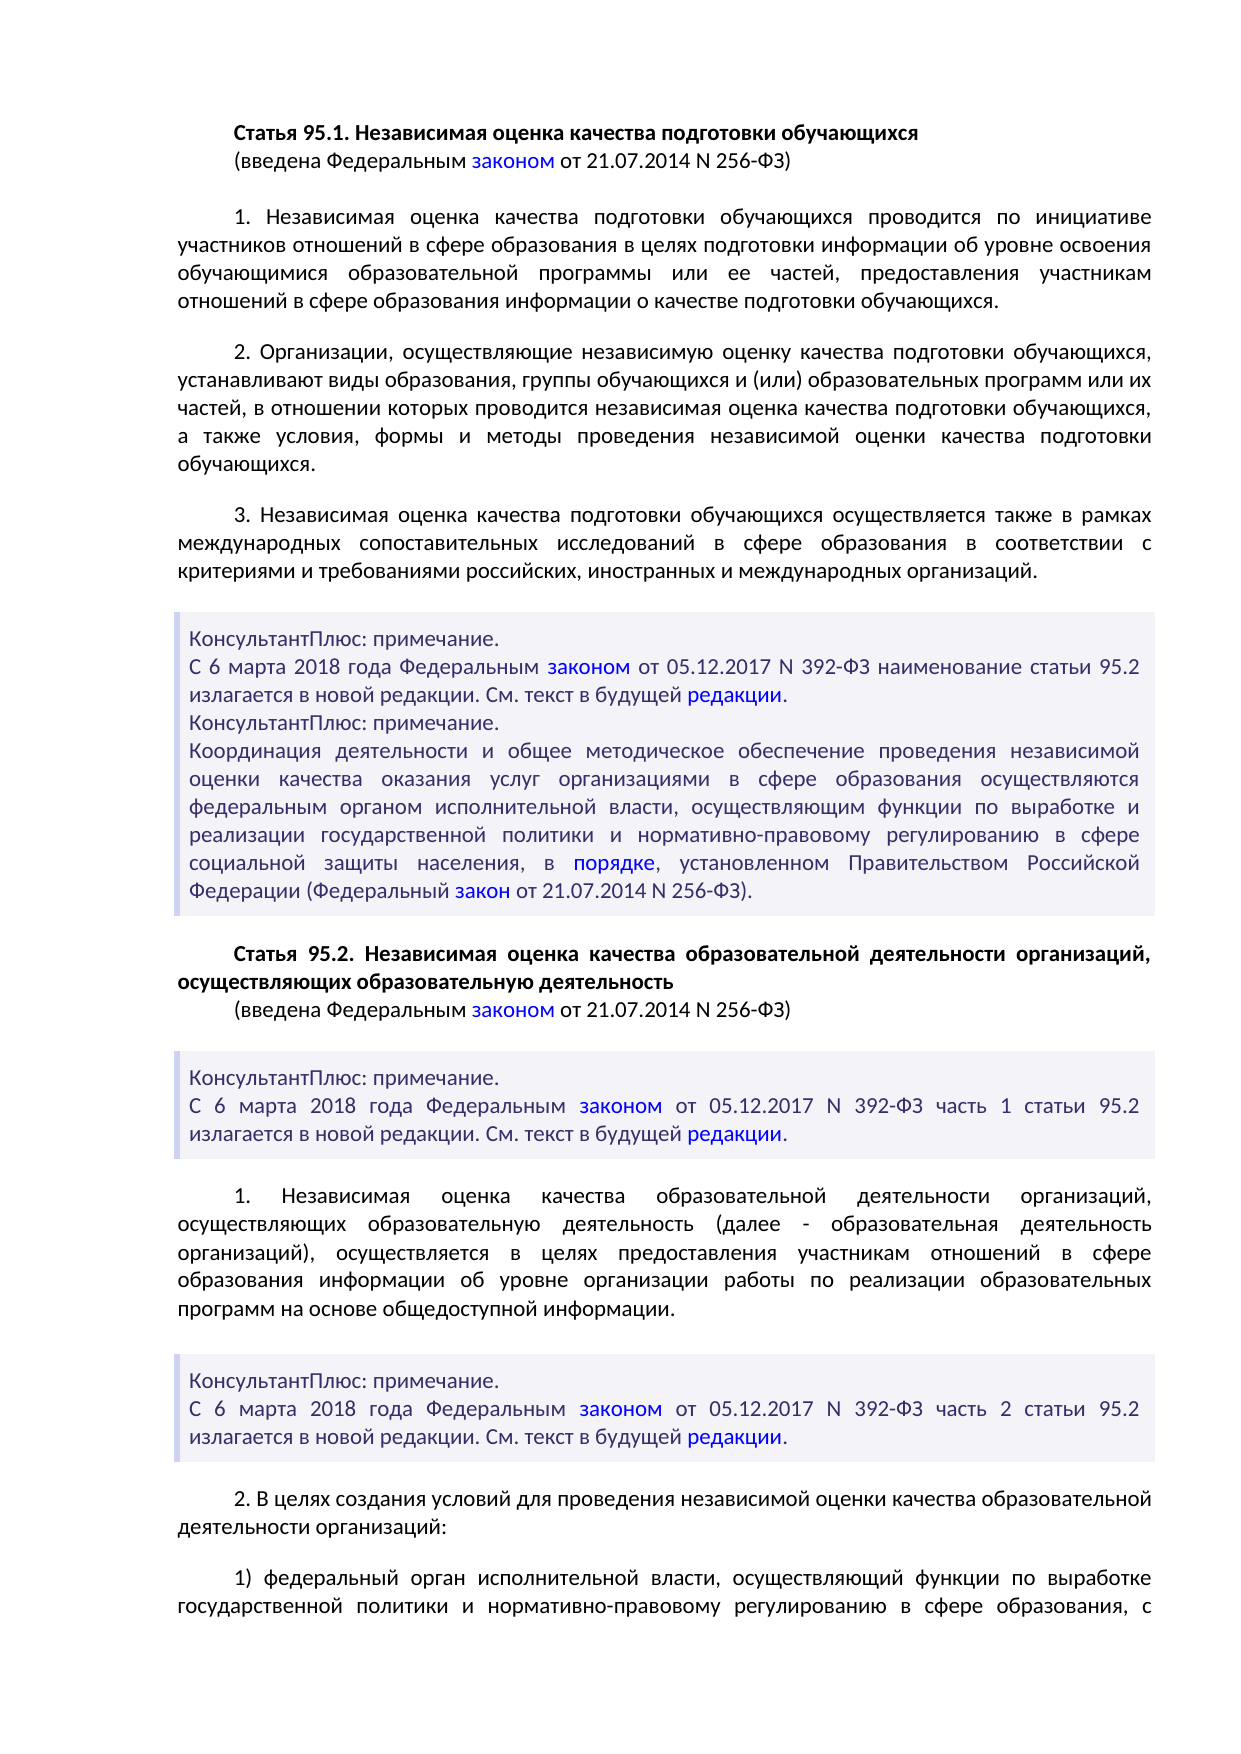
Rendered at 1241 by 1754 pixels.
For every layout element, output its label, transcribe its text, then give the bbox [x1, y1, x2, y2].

text 2. В целях создания условий для проведения независимой оценки качества образовательной деятельности организаций: [177, 1484, 1152, 1541]
text (введена Федеральным законом от 21.07.2014 N 256-ФЗ) [177, 146, 1152, 174]
text 1. Независимая оценка качества образовательной деятельности организаций, осуществляющих образовательную деятельность (далее - образовательная деятельность организаций), осуществляется в целях предоставления участникам отношений в сфере образования информации об уровне организации работы по реализации образовательных программ на основе общедоступной информации. [177, 1182, 1152, 1322]
table_header КонсультантПлюс: примечание. С 6 марта 2018 года Федеральным законом от 05.12.2017 N 392-ФЗ часть 2 статьи 95.2 излагается в новой редакции. См. текст в будущей редакции. [180, 1354, 1149, 1462]
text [177, 1563, 1152, 1619]
table_header КонсультантПлюс: примечание. С 6 марта 2018 года Федеральным законом от 05.12.2017 N 392-ФЗ наименование статьи 95.2 излагается в новой редакции. См. текст в будущей редакции. КонсультантПлюс: примечание. Координация деятельности и общее методическое обеспечение проведения независимой оценки качества оказания услуг организациями в сфере образования осуществляются федеральным органом исполнительной власти, осуществляющим функции по выработке и реализации государственной политики и нормативно-правовому регулированию в сфере социальной защиты населения, в порядке, установленном Правительством Российской Федерации (Федеральный закон от 21.07.2014 N 256-ФЗ). [180, 612, 1149, 916]
text 2. Организации, осуществляющие независимую оценку качества подготовки обучающихся, устанавливают виды образования, группы обучающихся и (или) образовательных программ или их частей, в отношении которых проводится независимая оценка качества подготовки обучающихся, а также условия, формы и методы проведения независимой оценки качества подготовки обучающихся. [177, 337, 1152, 477]
text 3. Независимая оценка качества подготовки обучающихся осуществляется также в рамках международных сопоставительных исследований в сфере образования в соответствии с критериями и требованиями российских, иностранных и международных организаций. [177, 500, 1152, 584]
title Статья 95.1. Независимая оценка качества подготовки обучающихся [177, 118, 1152, 146]
text (введена Федеральным законом от 21.07.2014 N 256-ФЗ) [177, 995, 1152, 1023]
table_header КонсультантПлюс: примечание. С 6 марта 2018 года Федеральным законом от 05.12.2017 N 392-ФЗ часть 1 статьи 95.2 излагается в новой редакции. См. текст в будущей редакции. [180, 1051, 1149, 1159]
title Статья 95.2. Независимая оценка качества образовательной деятельности организаций, осуществляющих образовательную деятельность [177, 939, 1152, 995]
text 1. Независимая оценка качества подготовки обучающихся проводится по инициативе участников отношений в сфере образования в целях подготовки информации об уровне освоения обучающимися образовательной программы или ее частей, предоставления участникам отношений в сфере образования информации о качестве подготовки обучающихся. [177, 202, 1152, 314]
